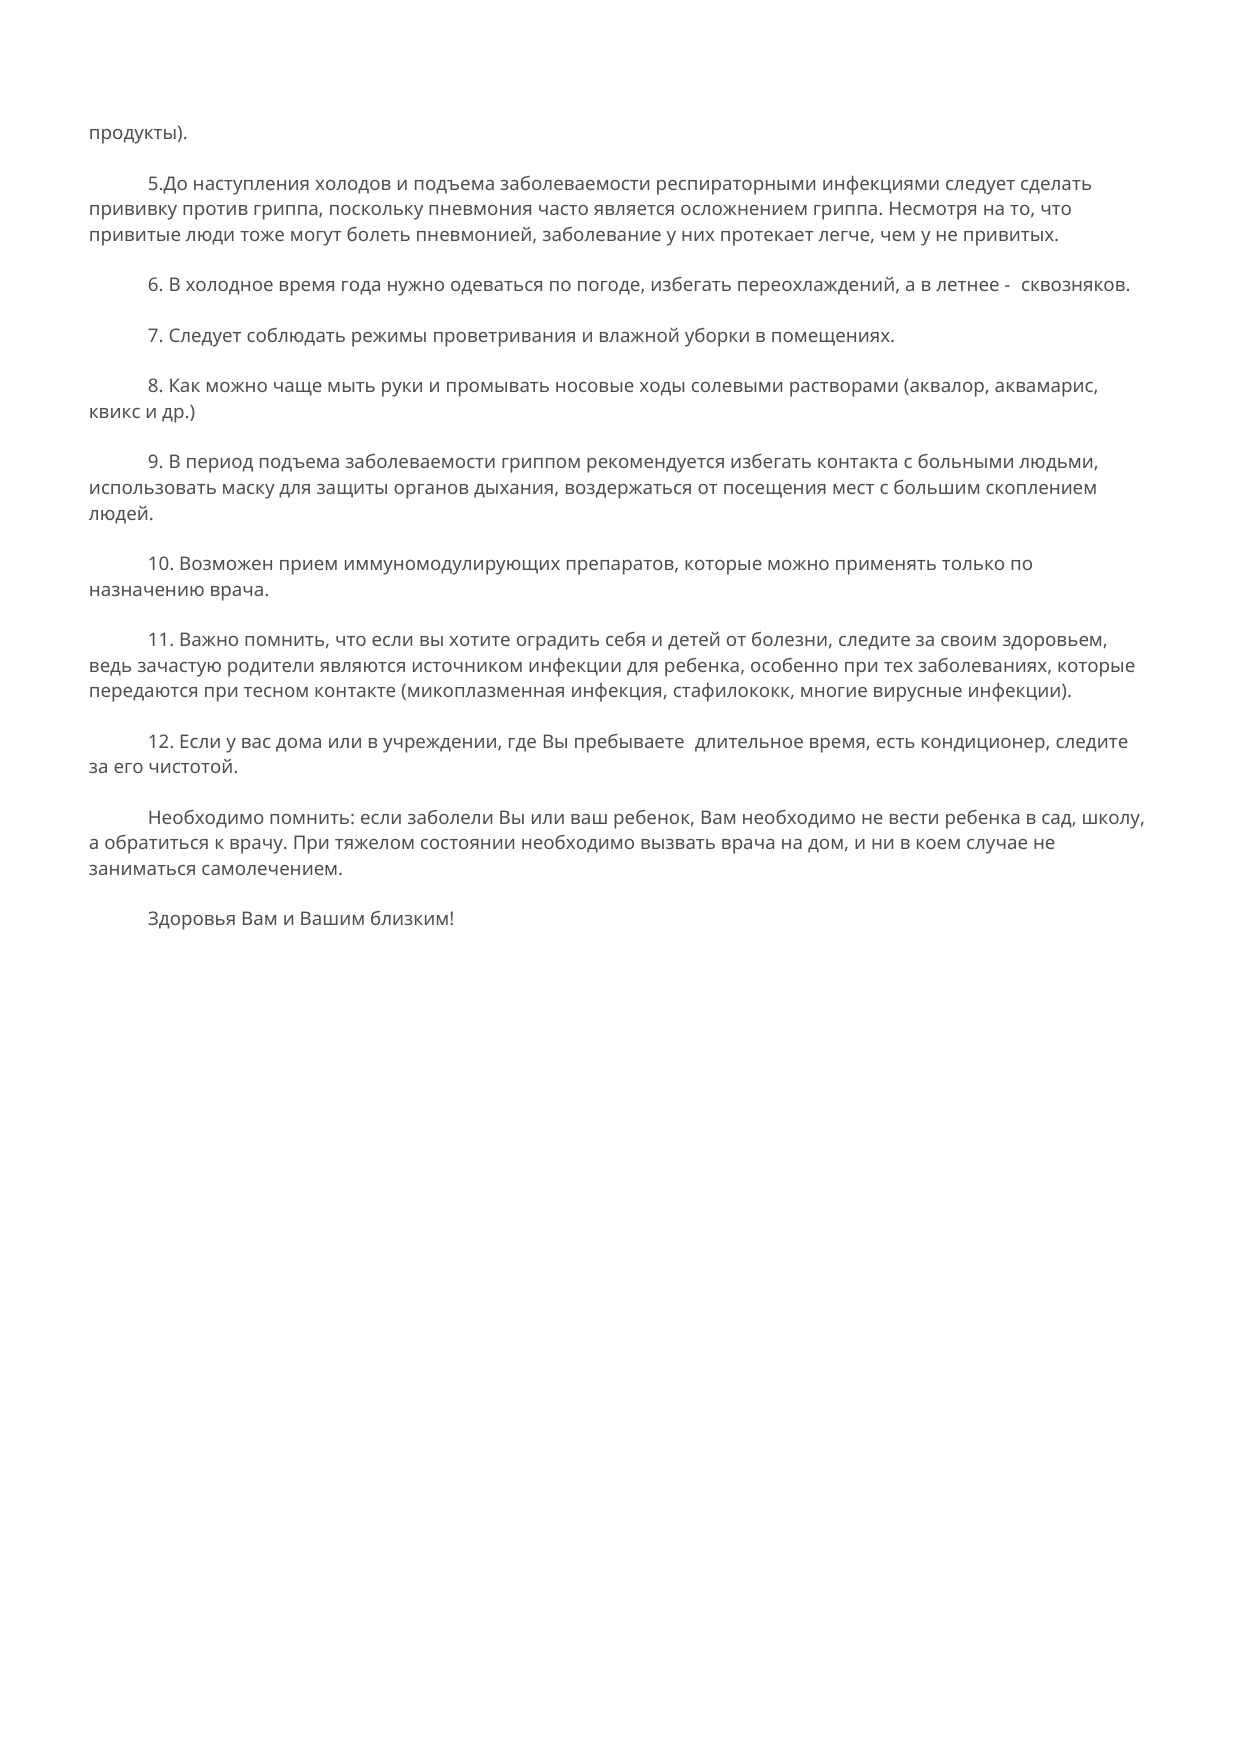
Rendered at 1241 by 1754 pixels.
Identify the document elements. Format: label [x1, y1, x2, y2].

table_cell [81, 118, 1155, 958]
